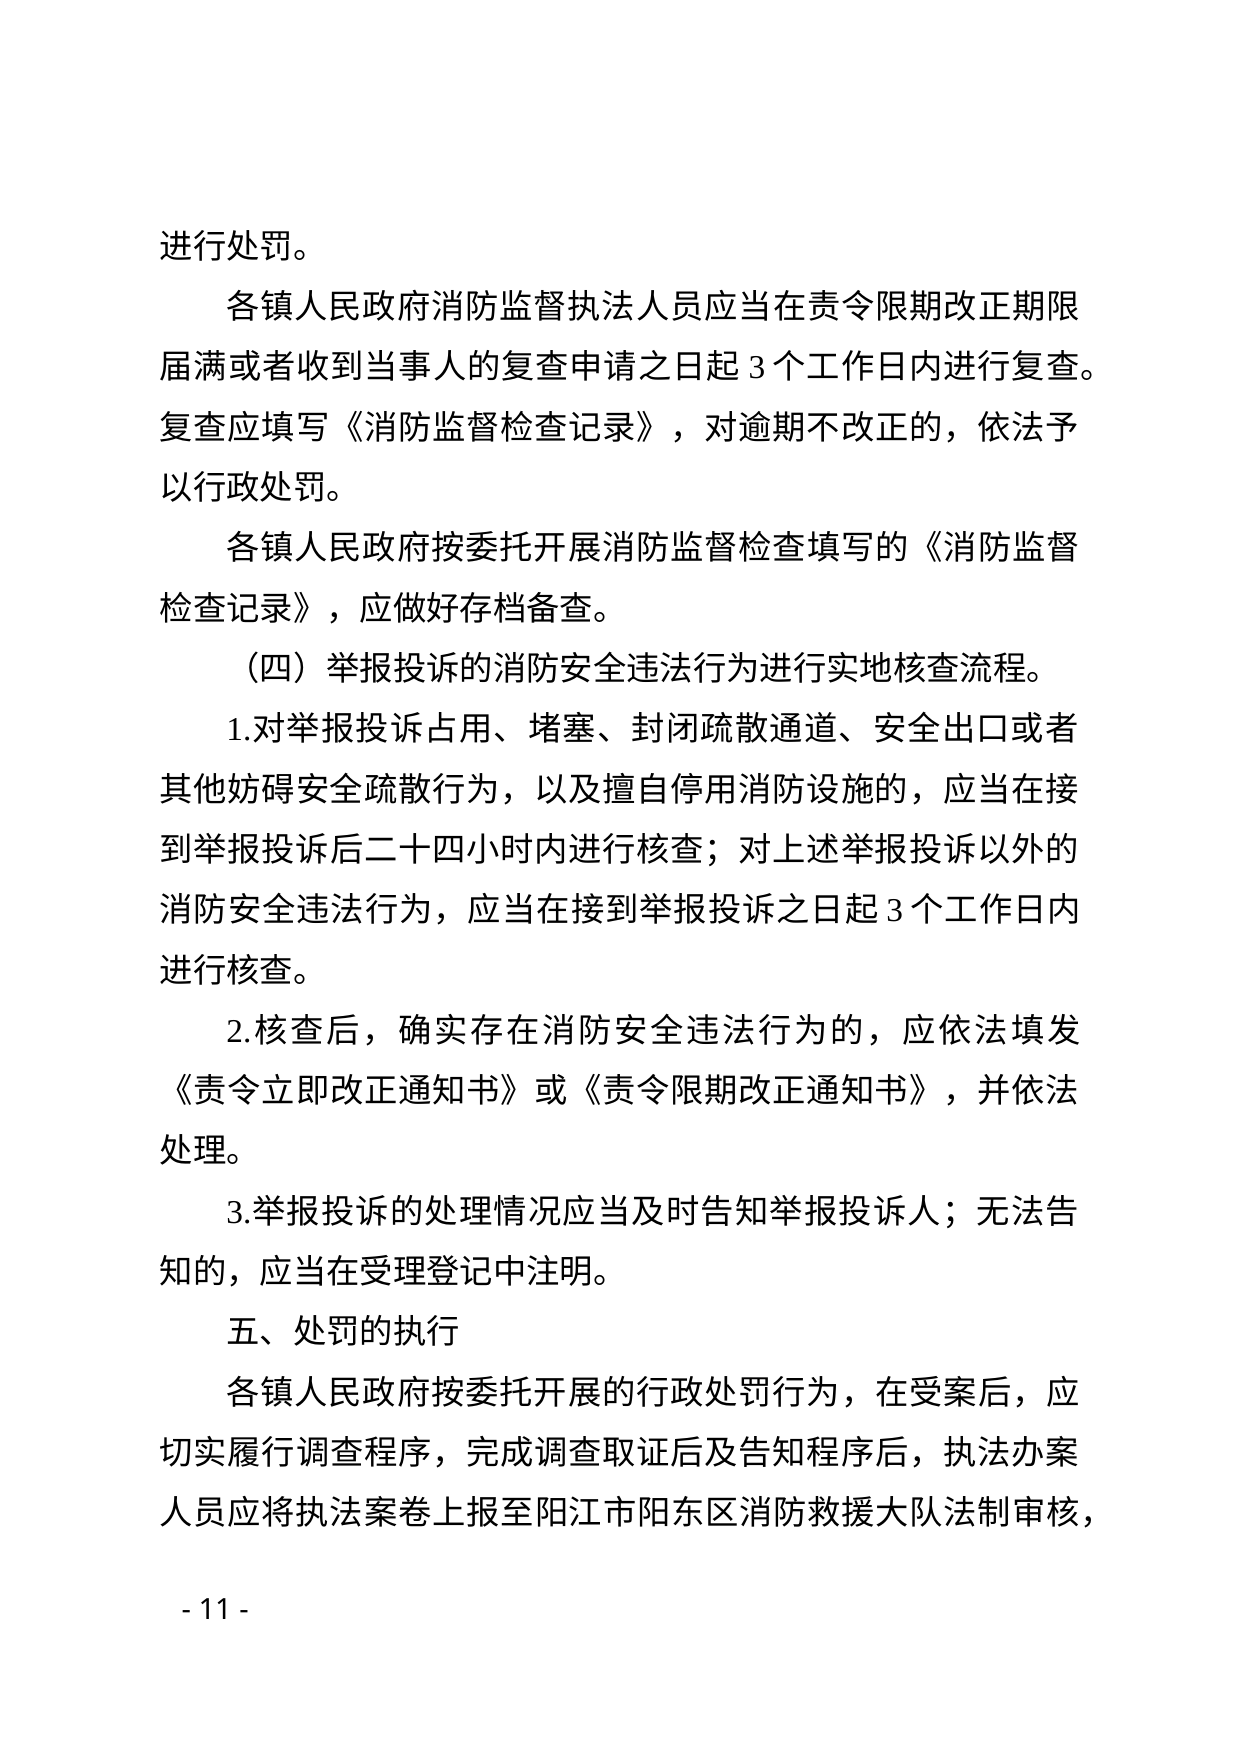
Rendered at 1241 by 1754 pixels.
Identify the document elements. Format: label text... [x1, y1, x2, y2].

text 2.核查后，确实存在消防安全违法行为的，应依法填发《责令立即改正通知书》或《责令限期改正通知书》，并依法处理。 [159, 998, 1081, 1178]
text 各镇人民政府消防监督执法人员应当在责令限期改正期限届满或者收到当事人的复查申请之日起3个工作日内进行复查。复查应填写《消防监督检查记录》，对逾期不改正的，依法予以行政处罚。 [159, 274, 1081, 515]
text 3.举报投诉的处理情况应当及时告知举报投诉人；无法告知的，应当在受理登记中注明。 [159, 1178, 1081, 1299]
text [159, 213, 1081, 274]
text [159, 1359, 1081, 1540]
text 五、处罚的执行 [159, 1299, 1081, 1359]
text 各镇人民政府按委托开展消防监督检查填写的《消防监督检查记录》，应做好存档备查。 [159, 515, 1081, 636]
text 1.对举报投诉占用、堵塞、封闭疏散通道、安全出口或者其他妨碍安全疏散行为，以及擅自停用消防设施的，应当在接到举报投诉后二十四小时内进行核查；对上述举报投诉以外的消防安全违法行为，应当在接到举报投诉之日起3个工作日内进行核查。 [159, 696, 1081, 998]
text （四）举报投诉的消防安全违法行为进行实地核查流程。 [159, 636, 1081, 696]
